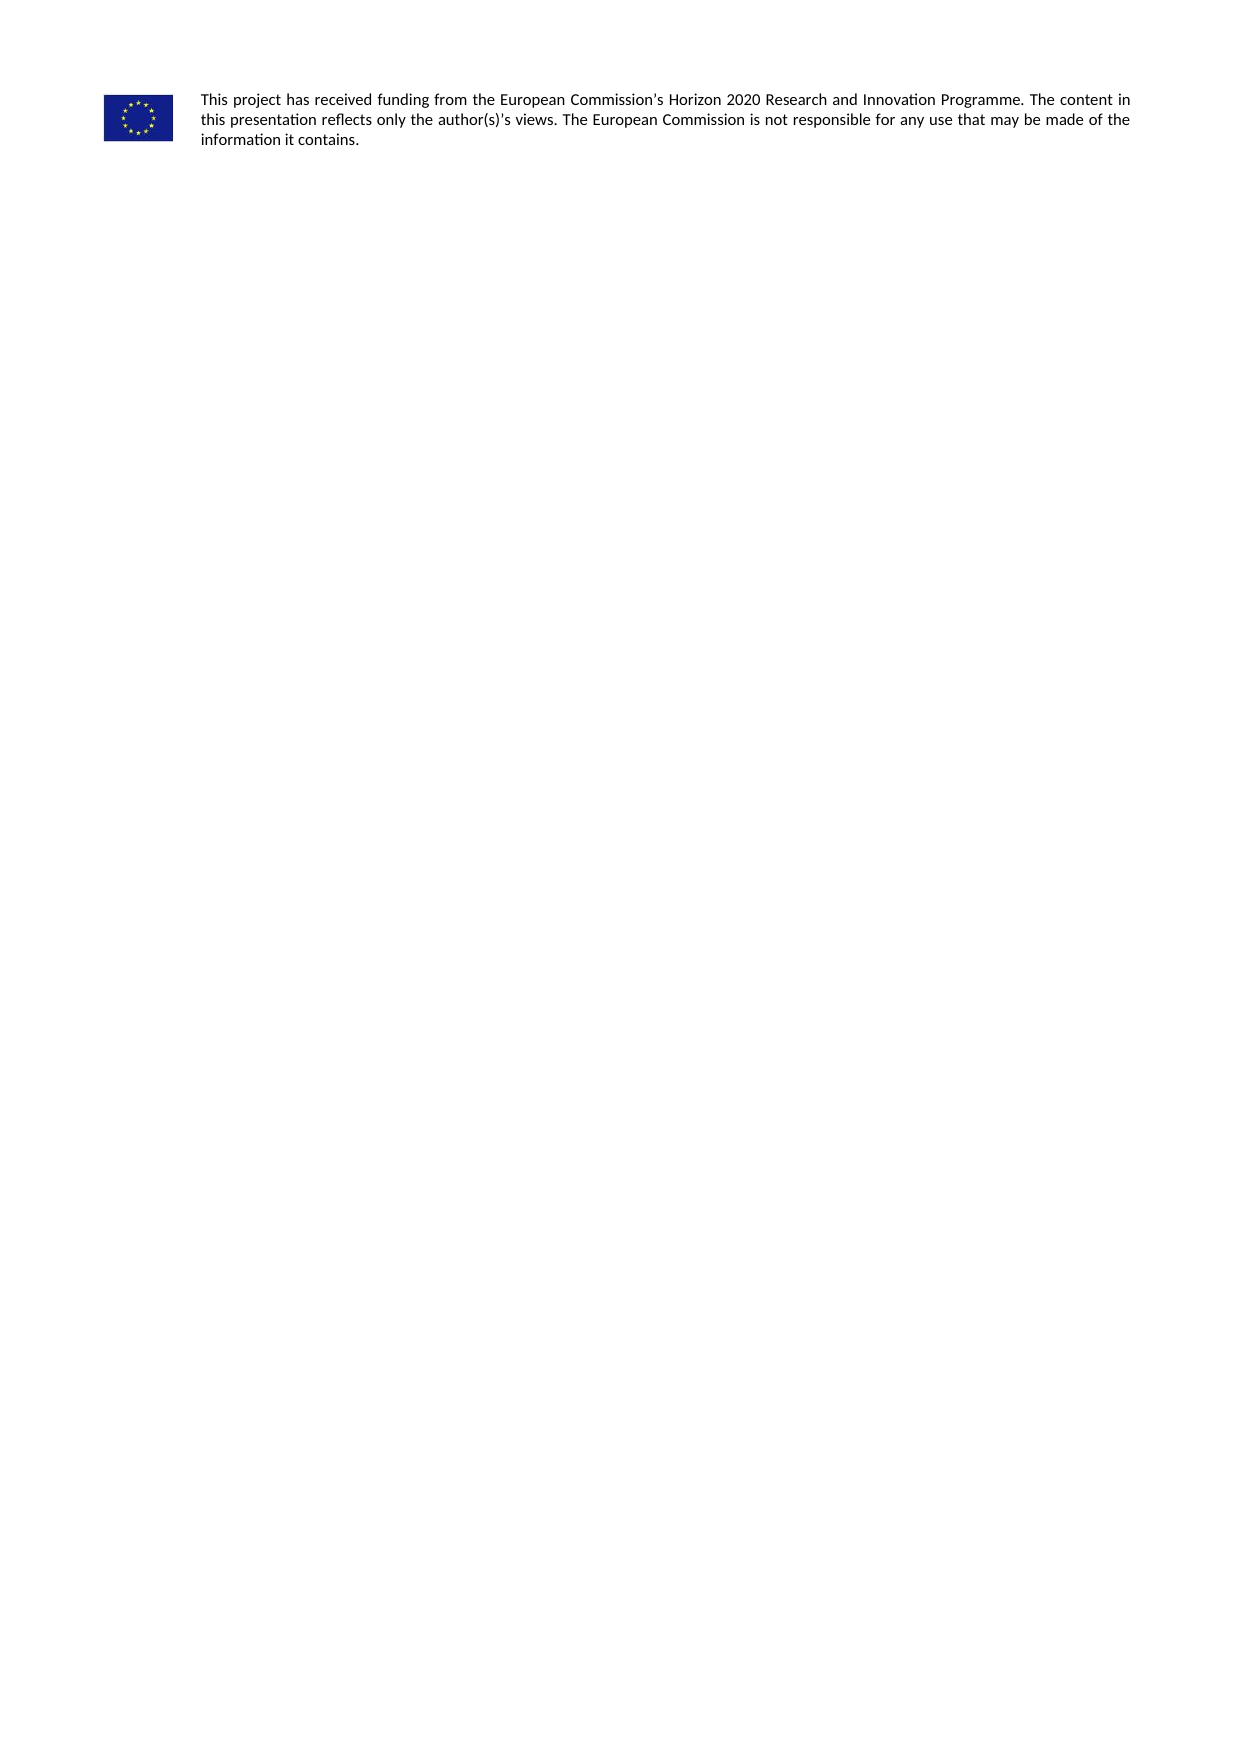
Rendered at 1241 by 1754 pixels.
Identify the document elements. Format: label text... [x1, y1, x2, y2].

text This project has received funding from the European Commission’s Horizon 2020 Research and Innovation Programme. The content in this presentation reflects only the author(s)’s views. The European Commission is not responsible for any use that may be made of the information it contains. [201, 89, 1132, 150]
picture [102, 93, 174, 142]
